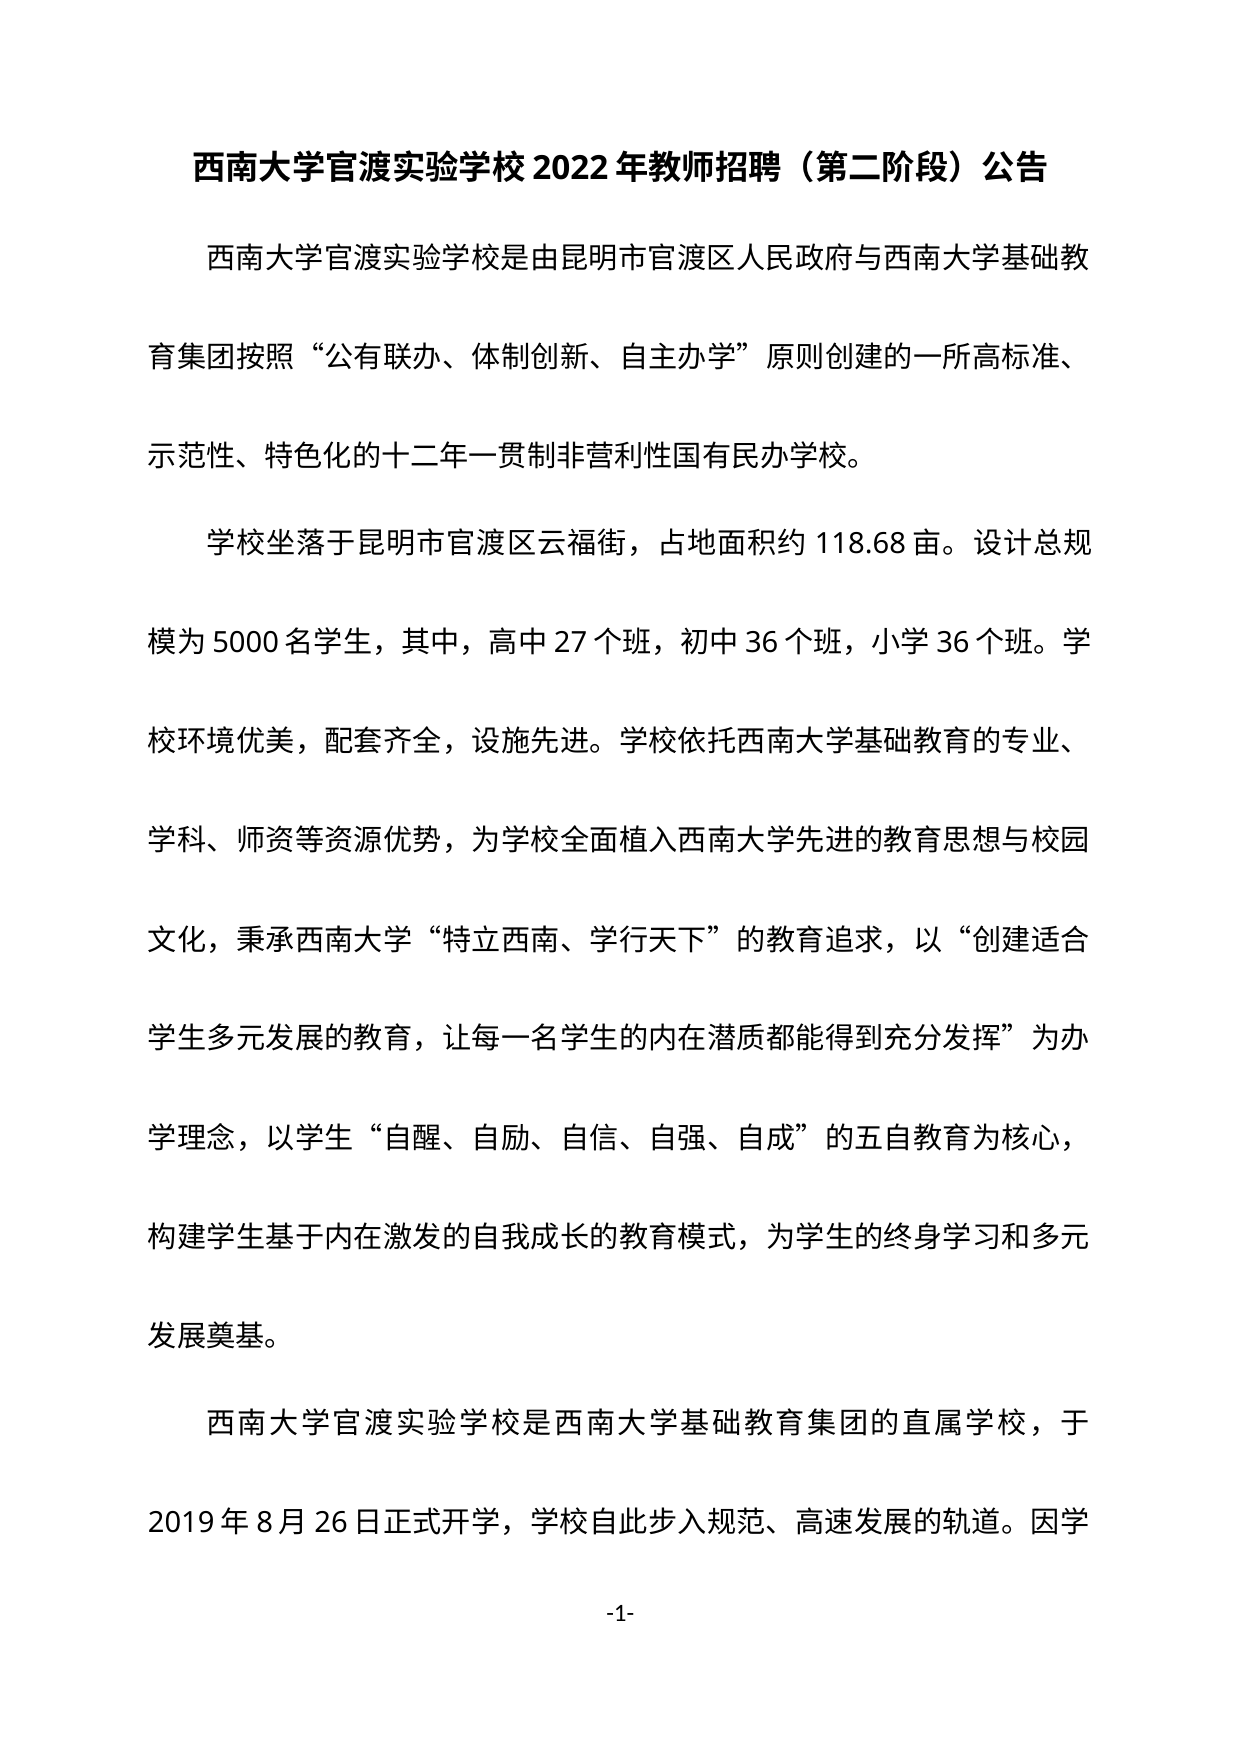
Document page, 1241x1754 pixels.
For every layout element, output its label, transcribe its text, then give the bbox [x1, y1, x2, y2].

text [148, 1388, 1092, 1553]
text 西南大学官渡实验学校是由昆明市官渡区人民政府与西南大学基础教育集团按照“公有联办、体制创新、自主办学”原则创建的一所高标准、示范性、特色化的十二年一贯制非营利性国有民办学校。 [148, 223, 1092, 487]
text 西南大学官渡实验学校2022年教师招聘（第二阶段）公告 [148, 132, 1092, 198]
text 学校坐落于昆明市官渡区云福街，占地面积约118.68亩。设计总规模为5000名学生，其中，高中27个班，初中36个班，小学36个班。学校环境优美，配套齐全，设施先进。学校依托西南大学基础教育的专业、学科、师资等资源优势，为学校全面植入西南大学先进的教育思想与校园文化，秉承西南大学“特立西南、学行天下”的教育追求，以“创建适合学生多元发展的教育，让每一名学生的内在潜质都能得到充分发挥”为办学理念，以学生“自醒、自励、自信、自强、自成”的五自教育为核心，构建学生基于内在激发的自我成长的教育模式，为学生的终身学习和多元发展奠基。 [148, 508, 1092, 1366]
